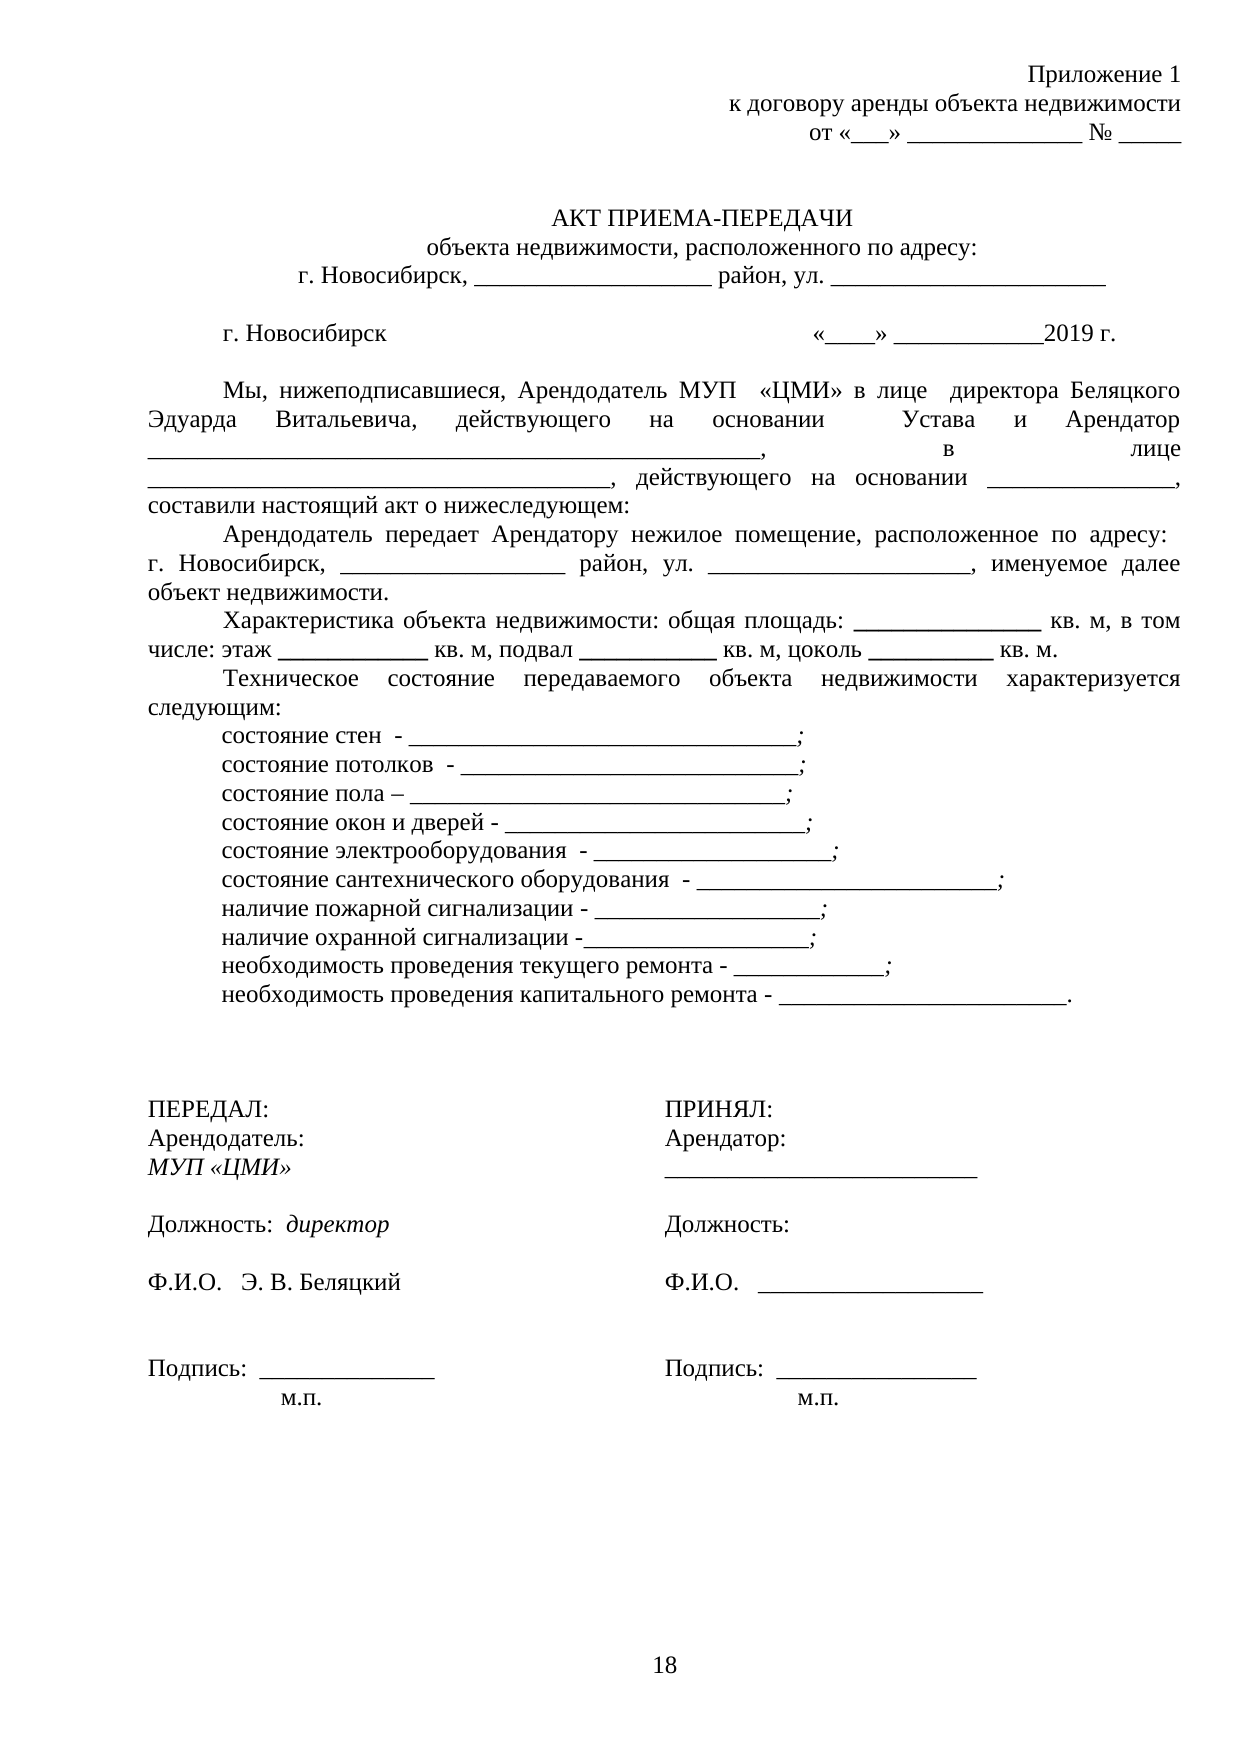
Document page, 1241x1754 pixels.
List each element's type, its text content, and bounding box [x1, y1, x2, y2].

text от «___» ______________ № _____ [148, 117, 1181, 145]
text состояние пола – ______________________________; [148, 778, 1181, 807]
text Арендодатель: Арендатор: [148, 1123, 1181, 1152]
text м.п. м.п. [148, 1382, 1181, 1410]
text Приложение 1 [148, 59, 1181, 88]
text г. Новосибирск «____» ____________2019 г. [148, 318, 1181, 347]
text состояние окон и дверей - ________________________; [148, 807, 1181, 835]
text к договору аренды объекта недвижимости [148, 88, 1181, 117]
text состояние сантехнического оборудования - ________________________; [148, 864, 1181, 893]
text состояние электрооборудования - ___________________; [148, 835, 1181, 864]
text Мы, нижеподписавшиеся, Арендодатель МУП «ЦМИ» в лице директора Беляцкого Эдуарда Витальевича, действующего на основании Устава и Арендатор _________________________________________________, в лице _____________________________________, действующего на основании _______________, составили настоящий акт о нижеследующем: [148, 375, 1181, 519]
text Подпись: ______________ Подпись: ________________ [148, 1353, 1181, 1382]
text наличие пожарной сигнализации - __________________; [148, 893, 1181, 922]
text Характеристика объекта недвижимости: общая площадь: _______________ кв. м, в том числе: этаж ____________ кв. м, подвал ___________ кв. м, цоколь __________ кв. м. [148, 605, 1181, 663]
text наличие охранной сигнализации -__________________; [148, 922, 1181, 950]
text МУП «ЦМИ» _________________________ [148, 1152, 1181, 1180]
text необходимость проведения текущего ремонта - ____________; [148, 950, 1181, 979]
text Арендодатель передает Арендатору нежилое помещение, расположенное по адресу: г. Новосибирск, __________________ район, ул. _____________________, именуемое далее объект недвижимости. [148, 519, 1181, 605]
text Ф.И.О. Э. В. Беляцкий Ф.И.О. __________________ [148, 1267, 1181, 1295]
text ПЕРЕДАЛ: ПРИНЯЛ: [148, 1094, 1181, 1123]
text объекта недвижимости, расположенного по адресу: [148, 232, 1181, 260]
text г. Новосибирск, ___________________ район, ул. ______________________ [148, 260, 1181, 289]
text Должность: директор Должность: [148, 1209, 1181, 1238]
text Техническое состояние передаваемого объекта недвижимости характеризуется следующим: [148, 663, 1181, 720]
text состояние стен - _______________________________; [148, 720, 1181, 749]
text состояние потолков - ___________________________; [148, 749, 1181, 778]
text АКТ ПРИЕМА-ПЕРЕДАЧИ [148, 203, 1181, 232]
text необходимость проведения капитального ремонта - _______________________. [148, 979, 1181, 1008]
